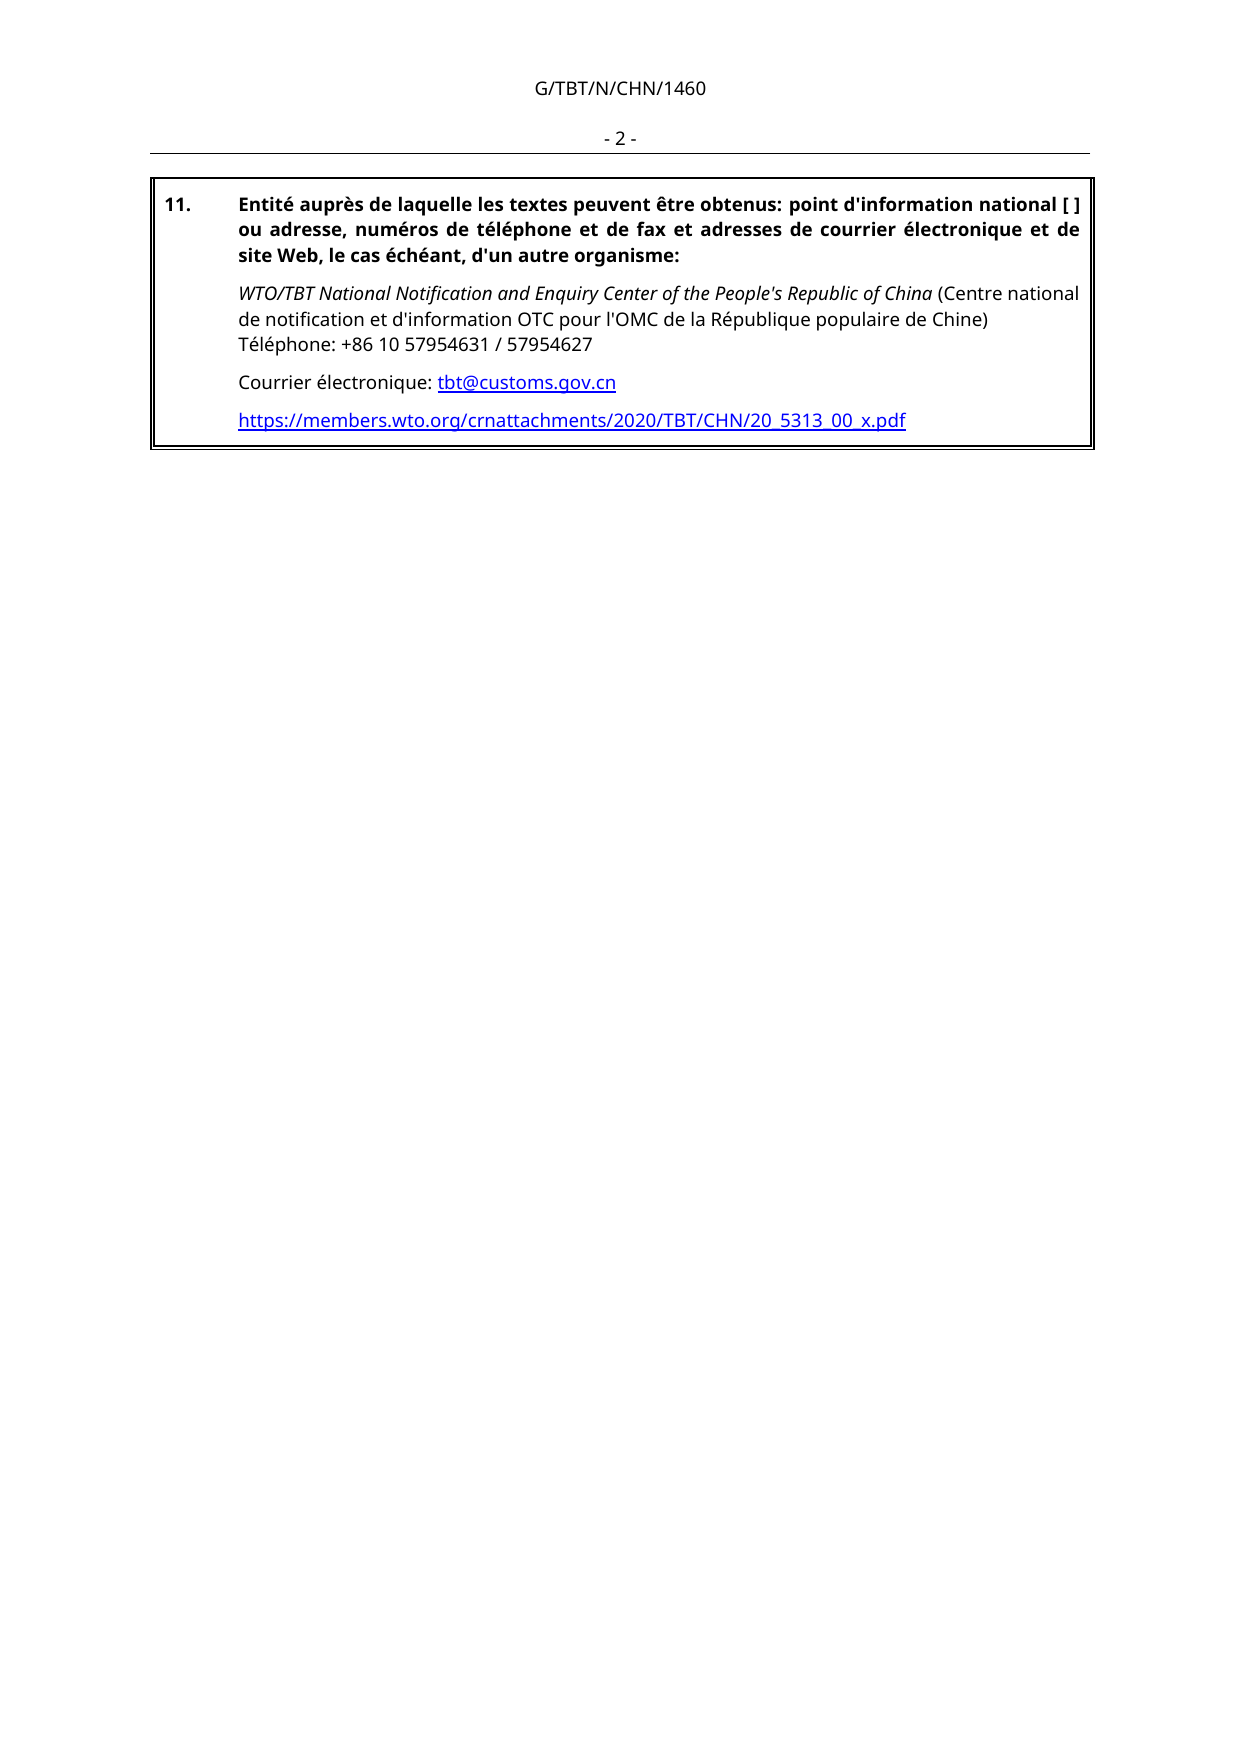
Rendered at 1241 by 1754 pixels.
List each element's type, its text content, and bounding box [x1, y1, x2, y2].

table_cell 11. [155, 179, 226, 445]
table_cell Entité auprès de laquelle les textes peuvent être obtenus: point d'information national [ ] ou adresse, numéros de téléphone et de fax et adresses de courrier électronique et de site Web, le cas échéant, d'un autre organisme: WTO/TBT National Notification and Enquiry Center of the People's Republic of China (Centre national de notification et d'information OTC pour l'OMC de la République populaire de Chine) Téléphone: +86 10 57954631 / 57954627 Courrier électronique: tbt@customs.gov.cn https://members.wto.org/crnattachments/2020/TBT/CHN/20_5313_00_x.pdf [226, 179, 1090, 445]
